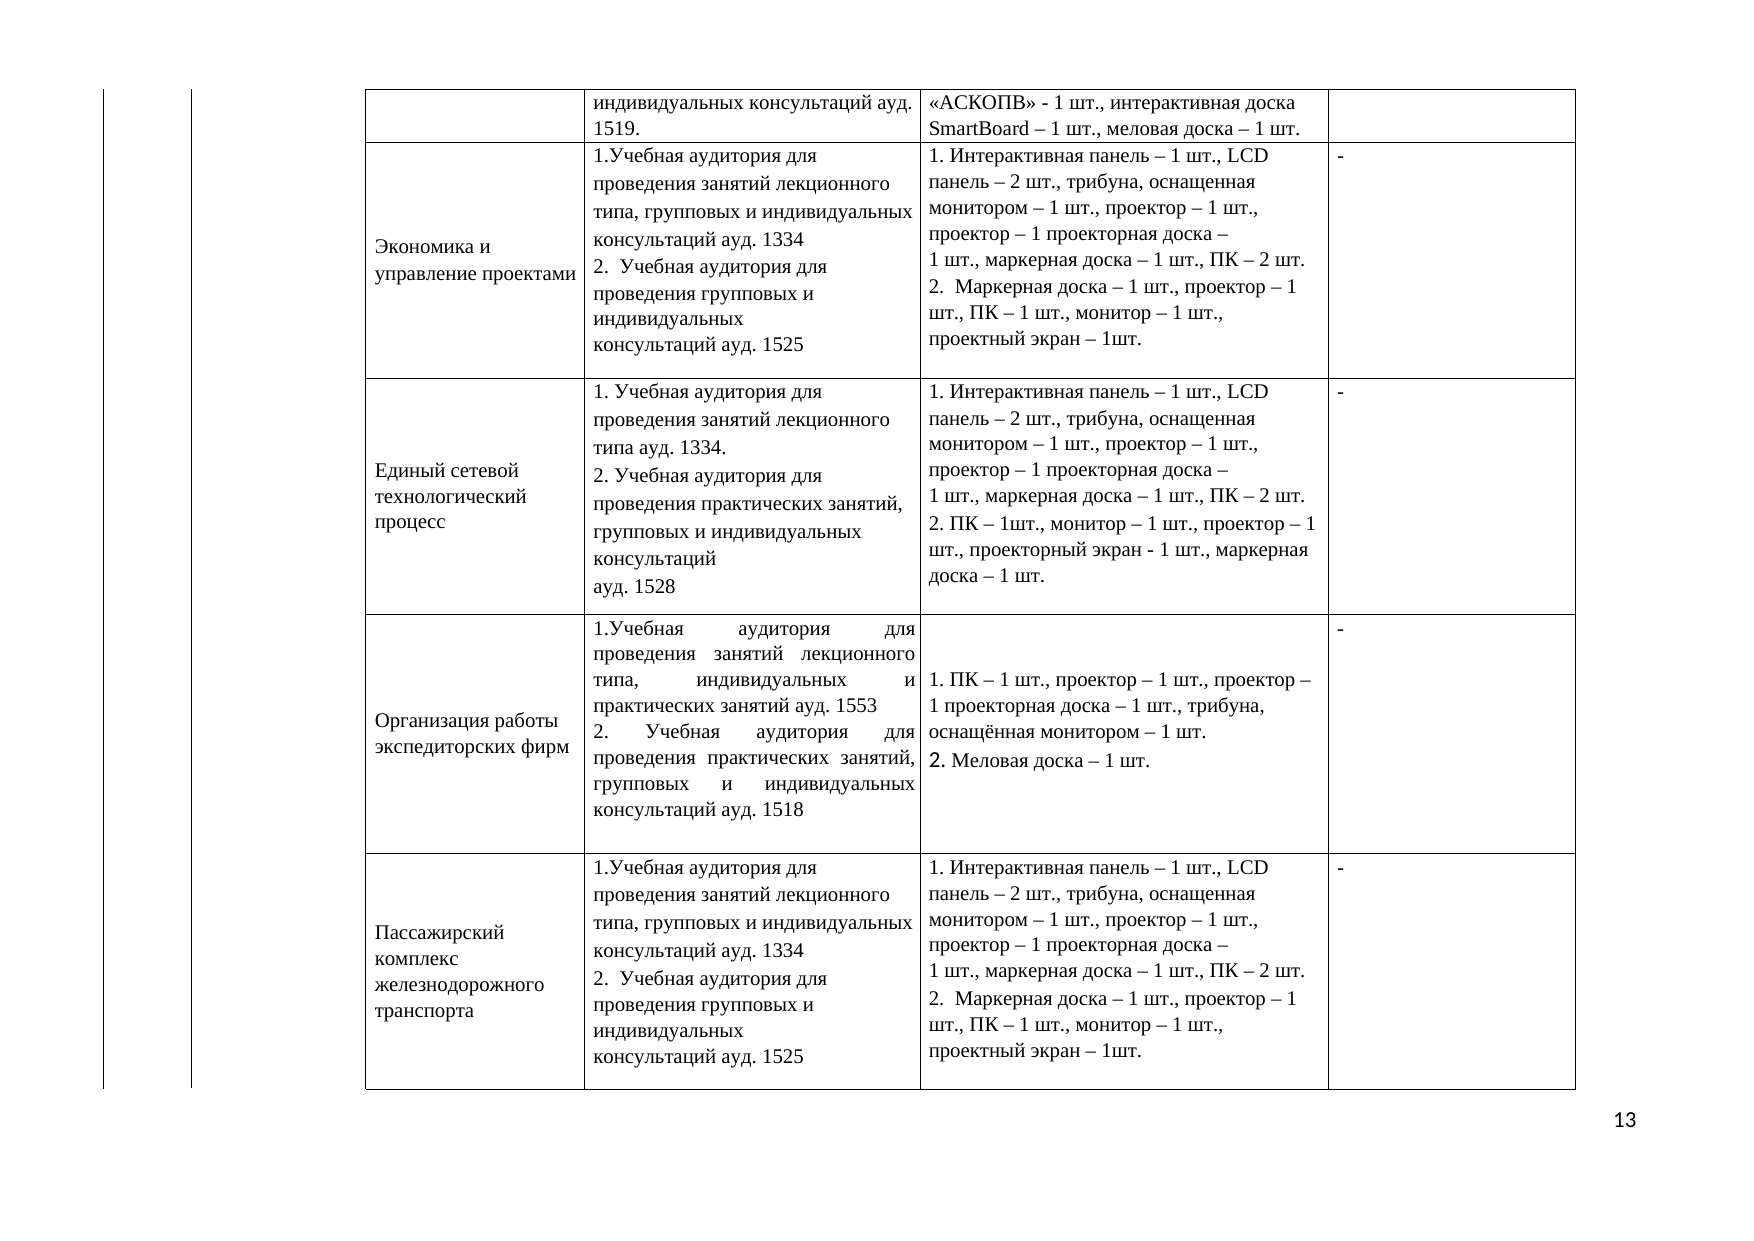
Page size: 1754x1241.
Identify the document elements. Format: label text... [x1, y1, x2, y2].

table_cell 1. ПК – 1 шт., проектор – 1 шт., проектор – 1 проекторная доска – 1 шт., трибуна, оснащённая монитором – 1 шт. 2. Меловая доска – 1 шт. [921, 615, 1328, 853]
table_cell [366, 90, 584, 142]
table_cell - [1329, 90, 1575, 142]
table_cell - [1329, 615, 1575, 853]
table_cell 1. Интерактивная панель – 1 шт., LCD панель – 2 шт., трибуна, оснащенная монитором – 1 шт., проектор – 1 шт., проектор – 1 проекторная доска – 1 шт., маркерная доска – 1 шт., ПК – 2 шт. 2. ПК – 1шт., монитор – 1 шт., проектор – 1 шт., проекторный экран - 1 шт., маркерная доска – 1 шт. [921, 379, 1328, 614]
table_cell 1. Учебная аудитория для проведения занятий лекционного типа ауд. 1334. 2. Учебная аудитория для проведения практических занятий, групповых и индивидуальных консультаций ауд. 1528 [585, 379, 920, 614]
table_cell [921, 854, 1328, 1089]
table_cell Организация работы экспедиторских фирм [366, 615, 584, 853]
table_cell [585, 90, 920, 142]
table_cell Единый сетевой технологический процесс [366, 379, 584, 614]
table_cell Экономика и управление проектами [366, 143, 584, 378]
table_cell - [1329, 379, 1575, 614]
table_cell 1.Учебная аудитория для проведения занятий лекционного типа, индивидуальных и практических занятий ауд. 1553 2. Учебная аудитория для проведения практических занятий, групповых и индивидуальных консультаций ауд. 1518 [585, 615, 920, 853]
table_cell Пассажирский комплекс железнодорожного транспорта [366, 854, 584, 1089]
table_cell - [1329, 143, 1575, 378]
table_cell - [1329, 854, 1575, 1089]
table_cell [921, 90, 1328, 142]
